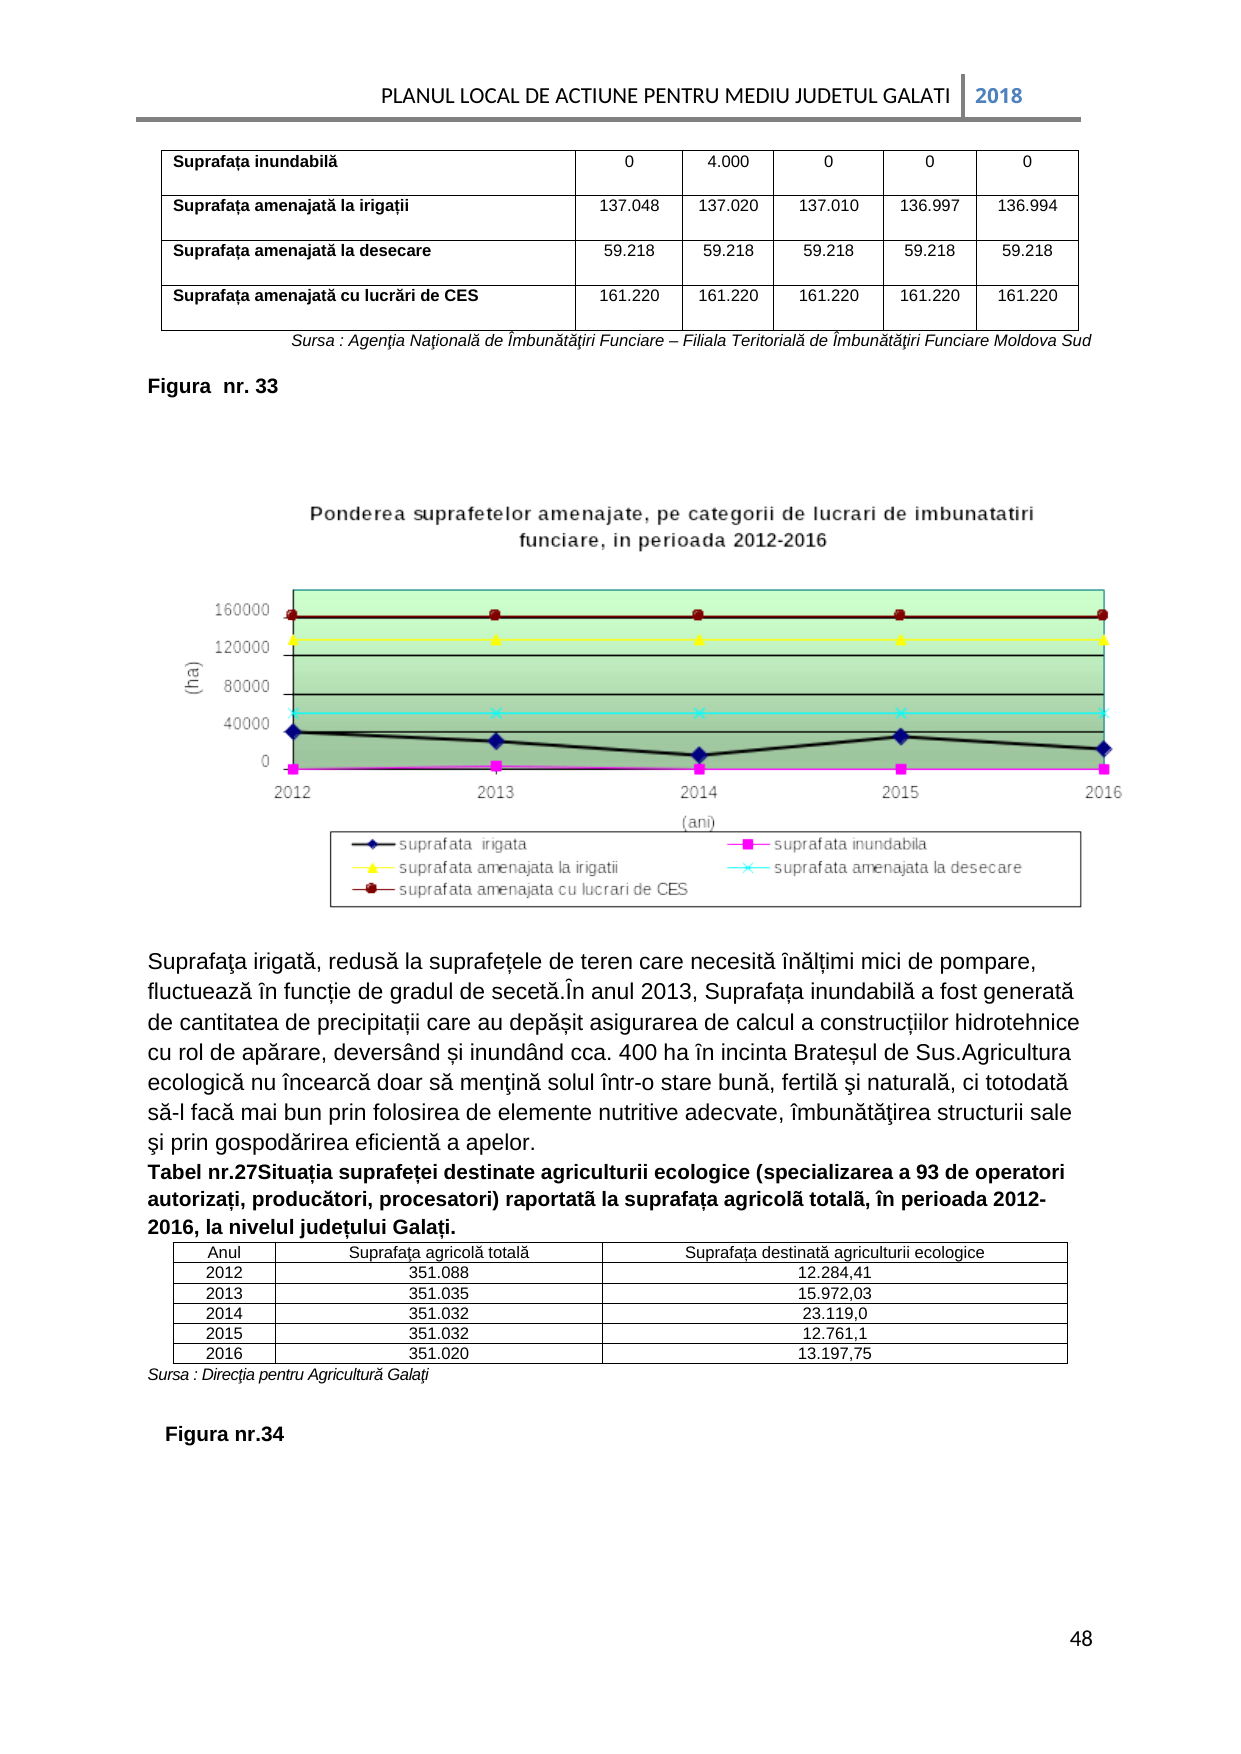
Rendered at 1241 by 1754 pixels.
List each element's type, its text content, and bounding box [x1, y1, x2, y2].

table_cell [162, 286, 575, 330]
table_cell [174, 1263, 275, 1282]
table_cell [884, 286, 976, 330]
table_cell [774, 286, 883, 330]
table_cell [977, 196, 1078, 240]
text Figura nr.34 [147, 1422, 1093, 1446]
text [147, 331, 1093, 350]
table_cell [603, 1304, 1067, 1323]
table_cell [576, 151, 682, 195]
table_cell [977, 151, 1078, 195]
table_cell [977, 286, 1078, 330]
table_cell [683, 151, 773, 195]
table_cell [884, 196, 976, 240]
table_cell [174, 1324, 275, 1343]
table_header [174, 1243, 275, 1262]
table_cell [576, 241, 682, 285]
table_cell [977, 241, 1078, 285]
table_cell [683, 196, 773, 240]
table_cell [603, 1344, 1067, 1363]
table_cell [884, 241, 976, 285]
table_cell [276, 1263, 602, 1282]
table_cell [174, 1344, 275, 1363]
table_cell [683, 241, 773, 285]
text Suprafaţa irigată, redusă la suprafețele de teren care necesită ȋnălțimi mici de pompare, fluctuează ȋn funcție de gradul de secetă.Ȋn anul 2013, Suprafața inundabilă a fost generată de cantitatea de precipitații care au depășit asigurarea de calcul a construcțiilor hidrotehnice cu rol de apărare, deversând și inundând cca. 400 ha ȋn incinta Brateșul de Sus.Agricultura ecologică nu încearcă doar să menţină solul într-o stare bună, fertilă şi naturală, ci totodată să-l facă mai bun prin folosirea de elemente nutritive adecvate, îmbunătăţirea structurii sale şi prin gospodărirea eficientă a apelor. [147, 460, 1093, 1156]
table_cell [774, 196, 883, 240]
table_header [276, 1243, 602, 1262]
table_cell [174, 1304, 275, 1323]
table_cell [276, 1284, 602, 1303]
text Sursa : Direcţia pentru Agricultură Galaţi [147, 1364, 1134, 1383]
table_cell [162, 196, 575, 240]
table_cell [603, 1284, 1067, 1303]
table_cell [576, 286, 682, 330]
text Tabel nr.27Situația suprafeței destinate agriculturii ecologice (specializarea a 93 de operatori autorizați, producători, procesatori) raportatã la suprafața agricolã totalã, în perioada 2012-2016, la nivelul județului Galați. [147, 1159, 1093, 1238]
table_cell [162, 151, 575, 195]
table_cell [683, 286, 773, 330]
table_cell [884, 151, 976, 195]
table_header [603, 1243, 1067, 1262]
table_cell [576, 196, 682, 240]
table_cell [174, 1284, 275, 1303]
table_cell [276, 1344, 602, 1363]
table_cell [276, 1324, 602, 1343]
text Figura nr. 33 [147, 374, 1093, 398]
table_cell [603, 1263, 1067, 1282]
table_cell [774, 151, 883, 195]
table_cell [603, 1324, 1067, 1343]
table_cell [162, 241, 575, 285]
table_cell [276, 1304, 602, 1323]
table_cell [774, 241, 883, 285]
